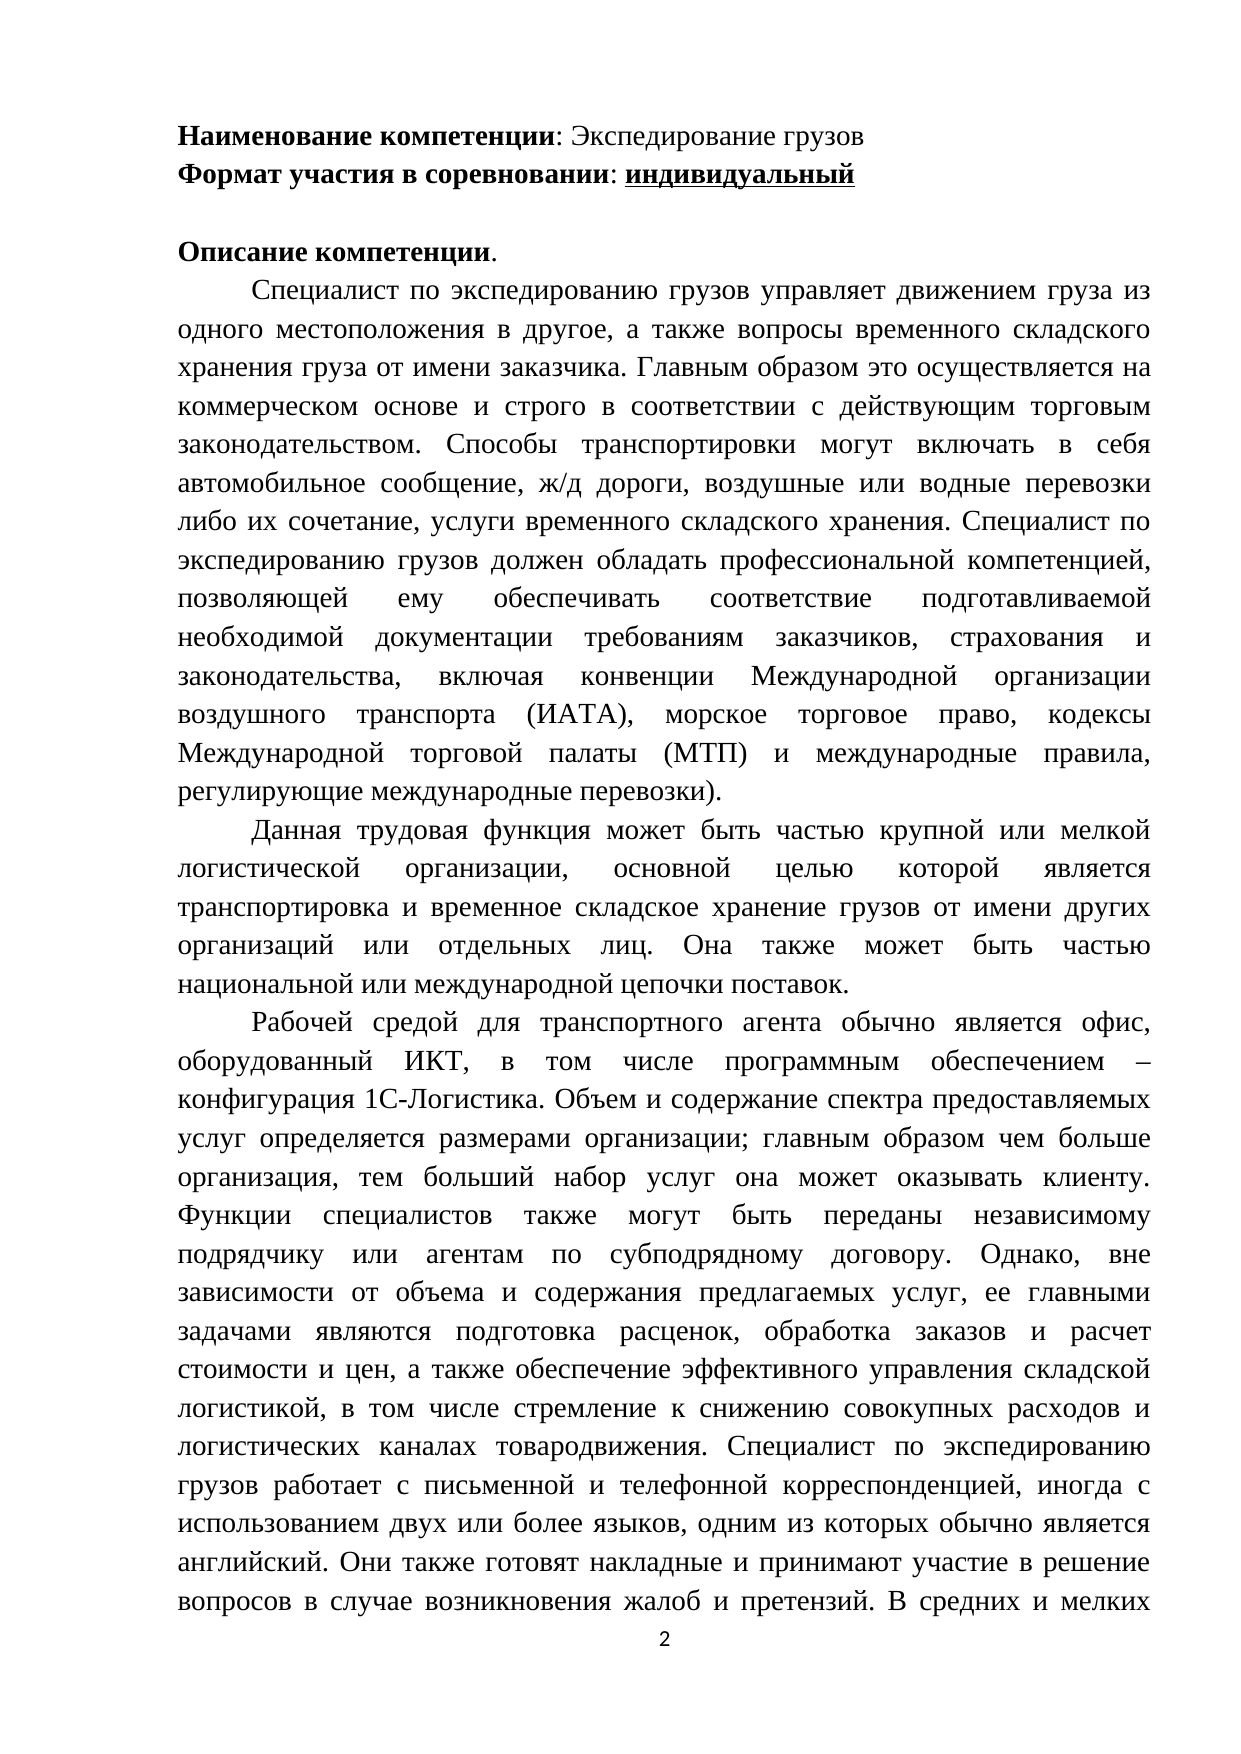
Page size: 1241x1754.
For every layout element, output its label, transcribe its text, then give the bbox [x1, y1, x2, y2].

text Наименование компетенции: Экспедирование грузов [177, 118, 1152, 152]
text Данная трудовая функция может быть частью крупной или мелкой логистической организации, основной целью которой является транспортировка и временное складское хранение грузов от имени других организаций или отдельных лиц. Она также может быть частью национальной или международной цепочки поставок. [177, 812, 1152, 999]
text Описание компетенции. [177, 234, 1152, 267]
text Формат участия в соревновании: индивидуальный [177, 157, 1152, 190]
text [177, 1004, 1152, 1616]
text Специалист по экспедированию грузов управляет движением груза из одного местоположения в другое, а также вопросы временного складского хранения груза от имени заказчика. Главным образом это осуществляется на коммерческом основе и строго в соответствии с действующим торговым законодательством. Способы транспортировки могут включать в себя автомобильное сообщение, ж/д дороги, воздушные или водные перевозки либо их сочетание, услуги временного складского хранения. Специалист по экспедированию грузов должен обладать профессиональной компетенцией, позволяющей ему обеспечивать соответствие подготавливаемой необходимой документации требованиям заказчиков, страхования и законодательства, включая конвенции Международной организации воздушного транспорта (ИАТА), морское торговое право, кодексы Международной торговой палаты (МТП) и международные правила, регулирующие международные перевозки). [177, 272, 1152, 807]
